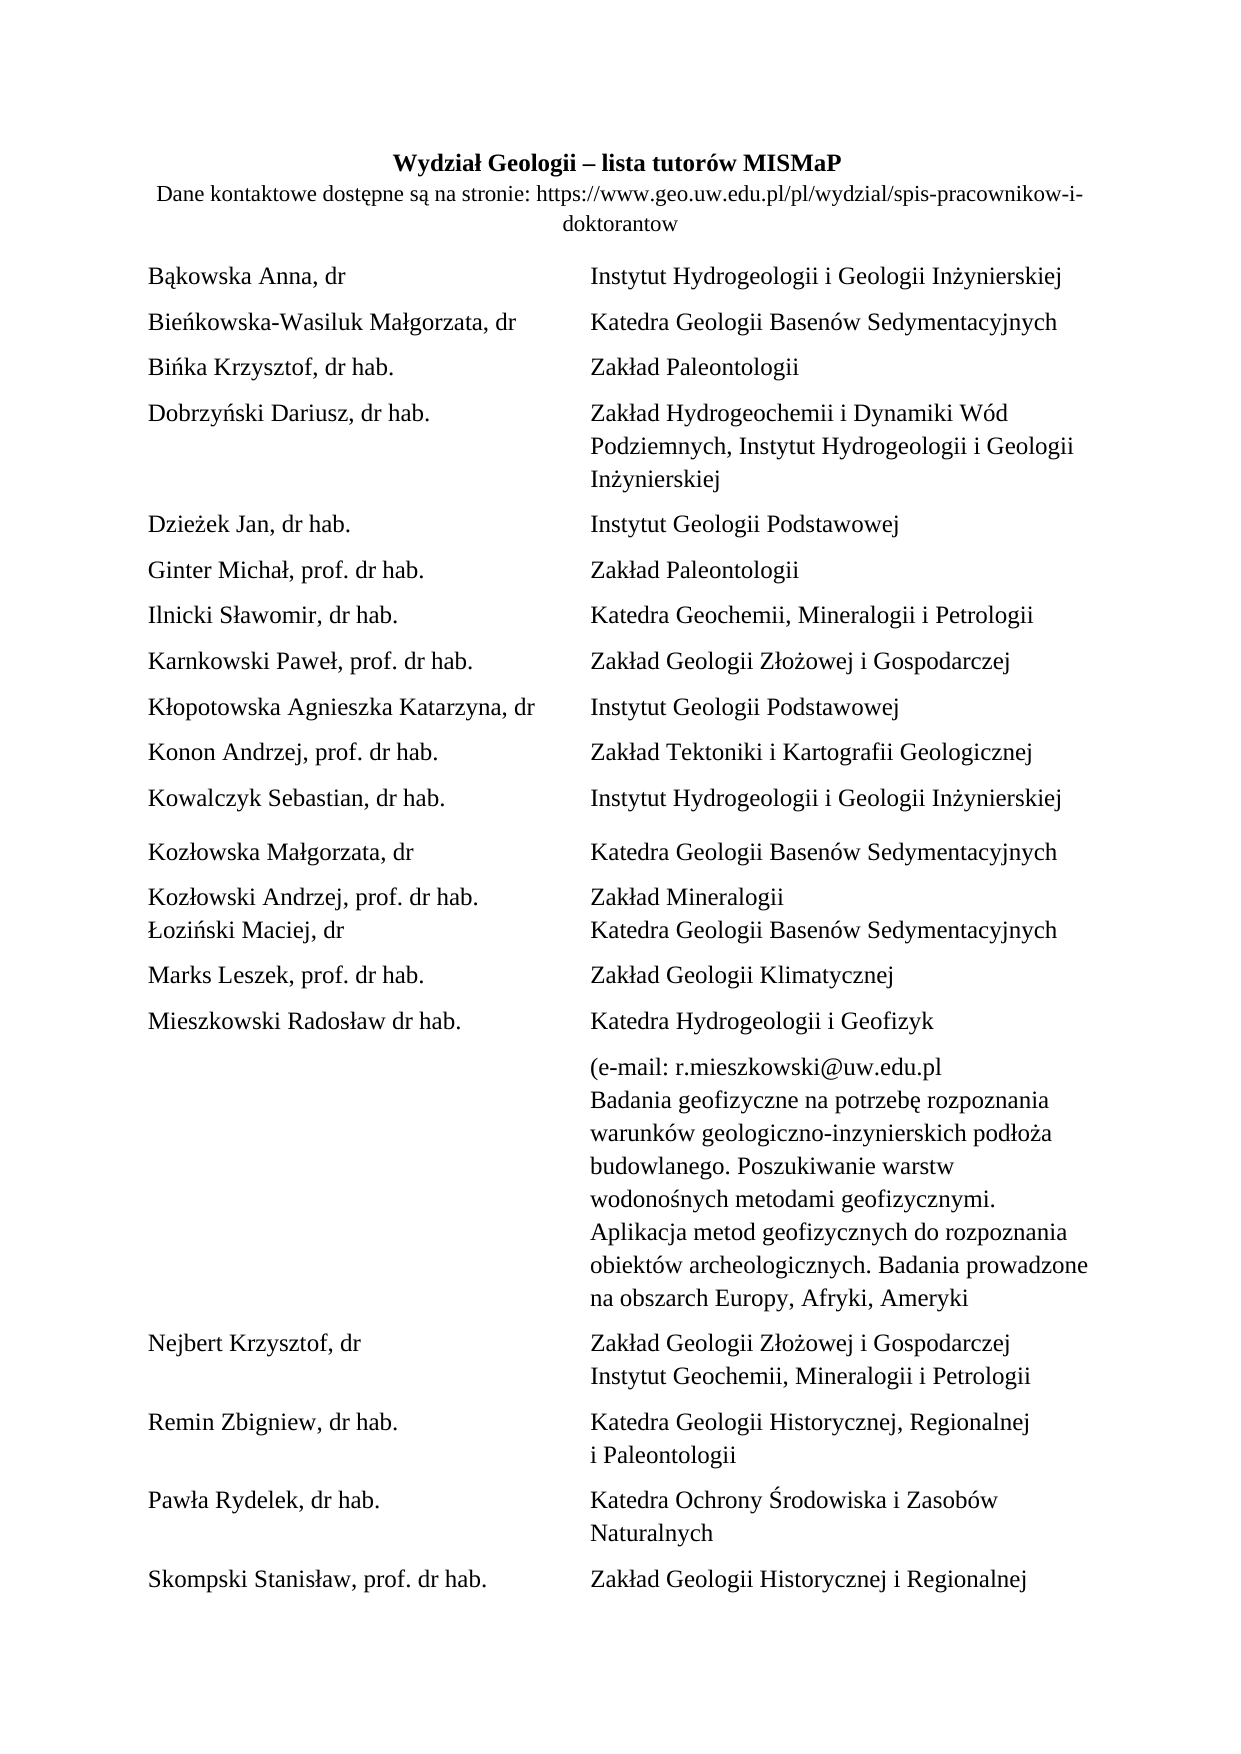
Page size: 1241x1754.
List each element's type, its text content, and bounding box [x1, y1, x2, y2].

text Kozłowska Małgorzata, dr Katedra Geologii Basenów Sedymentacyjnych [148, 837, 1093, 865]
text Dobrzyński Dariusz, dr hab. Zakład Hydrogeochemii i Dynamiki Wód Podziemnych, Instytut Hydrogeologii i Geologii Inżynierskiej [148, 398, 1093, 493]
text Nejbert Krzysztof, dr Zakład Geologii Złożowej i Gospodarczej Instytut Geochemii, Mineralogii i Petrologii [148, 1328, 1093, 1390]
text Bieńkowska-Wasiluk Małgorzata, dr Katedra Geologii Basenów Sedymentacyjnych [148, 307, 1093, 336]
text Ilnicki Sławomir, dr hab. Katedra Geochemii, Mineralogii i Petrologii [148, 601, 1093, 629]
text Bińka Krzysztof, dr hab. Zakład Paleontologii [148, 352, 1093, 381]
text Bąkowska Anna, dr Instytut Hydrogeologii i Geologii Inżynierskiej [148, 261, 1093, 290]
text Wydział Geologii – lista tutorów MISMaP Dane kontaktowe dostępne są na stronie: https://www.geo.uw.edu.pl/pl/wydzial/spis-pracownikow-i-doktorantow [148, 148, 1093, 237]
text Kowalczyk Sebastian, dr hab. Instytut Hydrogeologii i Geologii Inżynierskiej [148, 783, 1093, 811]
text Pawła Rydelek, dr hab. Katedra Ochrony Środowiska i Zasobów Naturalnych [148, 1485, 1093, 1547]
text Karnkowski Paweł, prof. dr hab. Zakład Geologii Złożowej i Gospodarczej [148, 646, 1093, 675]
text Marks Leszek, prof. dr hab. Zakład Geologii Klimatycznej [148, 961, 1093, 989]
text Skompski Stanisław, prof. dr hab. Zakład Geologii Historycznej i Regionalnej [148, 1564, 1093, 1593]
text Dzieżek Jan, dr hab. Instytut Geologii Podstawowej [148, 509, 1093, 538]
text Remin Zbigniew, dr hab. Katedra Geologii Historycznej, Regionalnej i Paleontologii [148, 1407, 1093, 1469]
text Kłopotowska Agnieszka Katarzyna, dr Instytut Geologii Podstawowej [148, 692, 1093, 720]
text Konon Andrzej, prof. dr hab. Zakład Tektoniki i Kartografii Geologicznej [148, 737, 1093, 766]
text Ginter Michał, prof. dr hab. Zakład Paleontologii [148, 555, 1093, 584]
text Mieszkowski Radosław dr hab. Katedra Hydrogeologii i Geofizyk [148, 1006, 1093, 1035]
text (e-mail: r.mieszkowski@uw.edu.pl Badania geofizyczne na potrzebę rozpoznania warunków geologiczno-inzynierskich podłoża budowlanego. Poszukiwanie warstw wodonośnych metodami geofizycznymi. Aplikacja metod geofizycznych do rozpoznania obiektów archeologicznych. Badania prowadzone na obszarch Europy, Afryki, Ameryki [590, 1052, 1093, 1312]
text Kozłowski Andrzej, prof. dr hab. Zakład Mineralogii Łoziński Maciej, dr Katedra Geologii Basenów Sedymentacyjnych [148, 882, 1093, 944]
